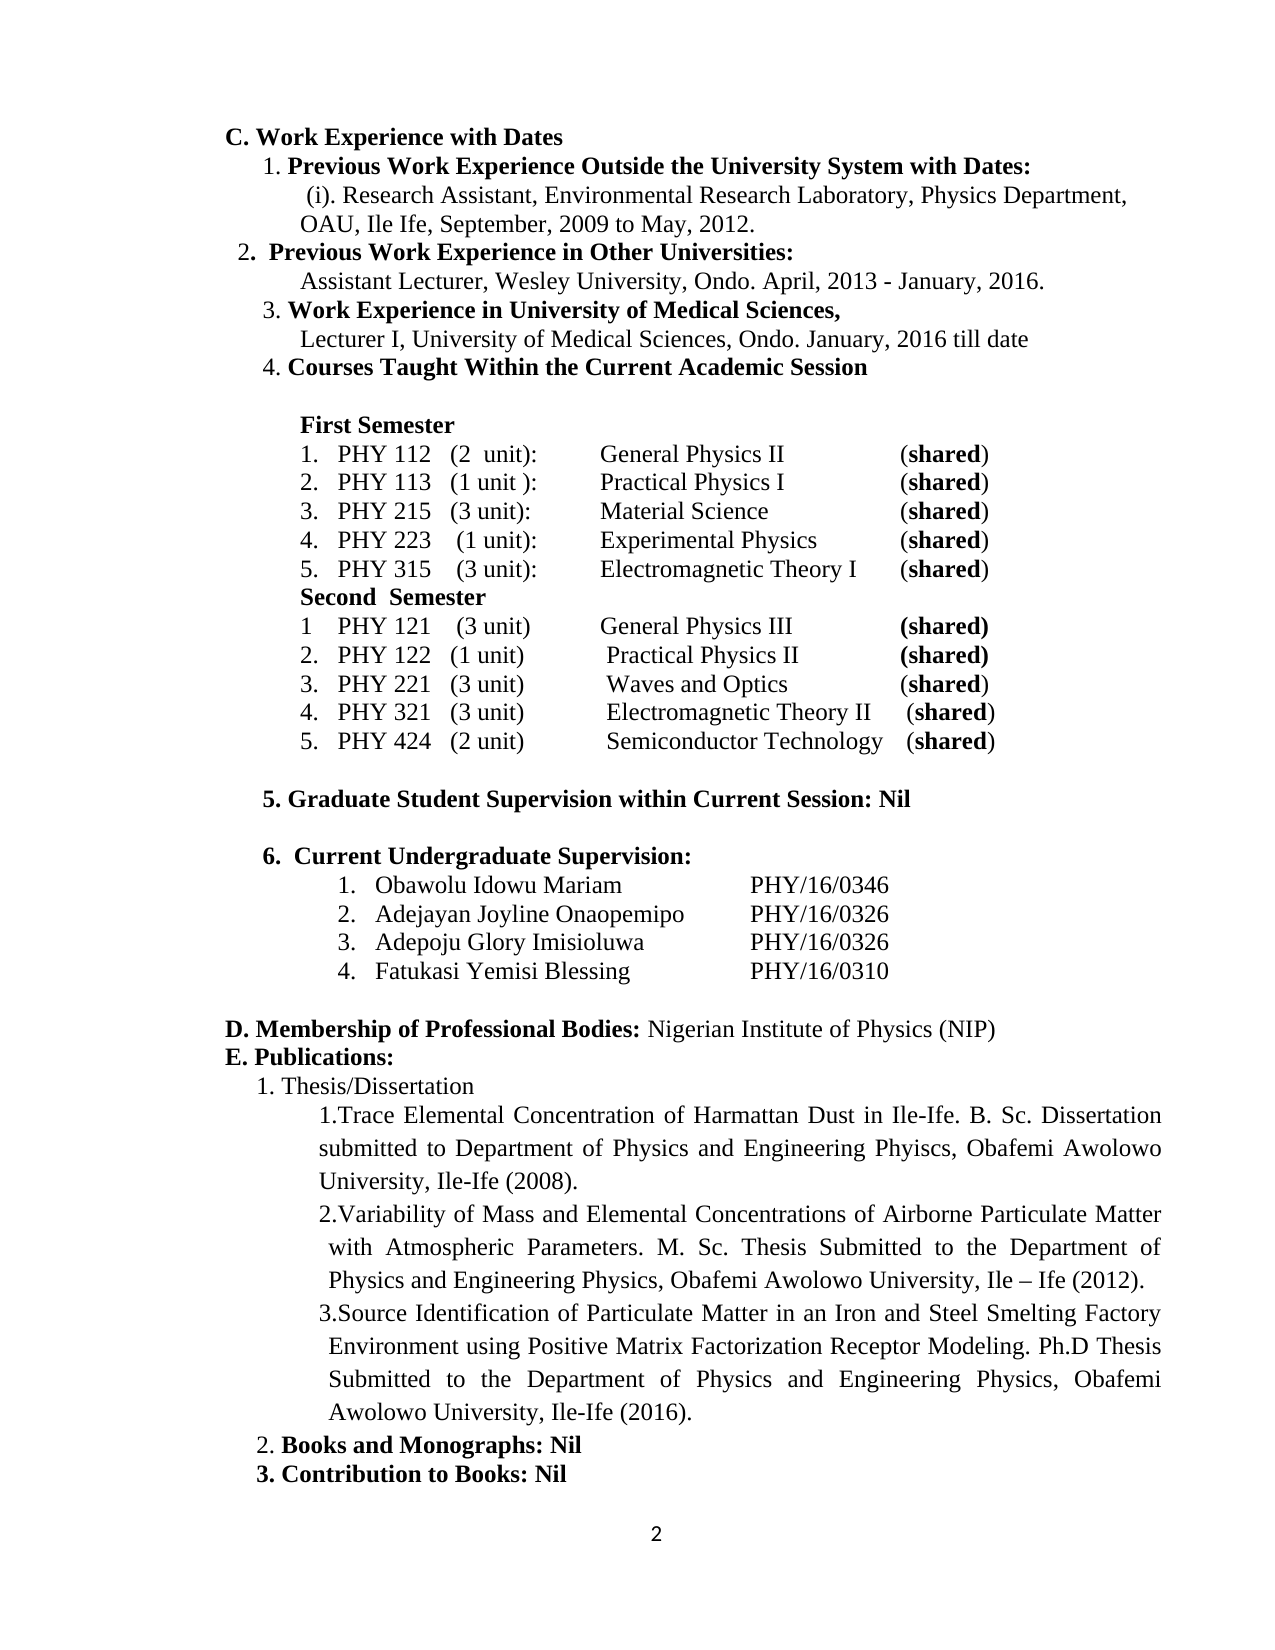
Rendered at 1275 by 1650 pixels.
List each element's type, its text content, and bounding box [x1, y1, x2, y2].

text 1 PHY 121 (3 unit) General Physics III (shared) [225, 611, 1162, 640]
text 5. Graduate Student Supervision within Current Session: Nil [150, 784, 1162, 812]
list Adejayan Joyline Onaopemipo PHY/16/0326 [337, 899, 1162, 927]
text 2. Previous Work Experience in Other Universities: [150, 237, 1162, 266]
text 3. Contribution to Books: Nil [150, 1459, 1162, 1488]
text 4. PHY 321 (3 unit) Electromagnetic Theory II (shared) [225, 697, 1162, 726]
text 2.Variability of Mass and Elemental Concentrations of Airborne Particulate Matter with Atmospheric Parameters. M. Sc. Thesis Submitted to the Department of Physics and Engineering Physics, Obafemi Awolowo University, Ile – Ife (2012). [319, 1199, 1162, 1294]
text (i). Research Assistant, Environmental Research Laboratory, Physics Department, OAU, Ile Ife, September, 2009 to May, 2012. [300, 180, 1162, 237]
list PHY 315 (3 unit): Electromagnetic Theory I (shared) [300, 554, 1162, 582]
list PHY 215 (3 unit): Material Science (shared) [300, 496, 1162, 525]
list Adepoju Glory Imisioluwa PHY/16/0326 [337, 927, 1162, 956]
text 1. Previous Work Experience Outside the University System with Dates: [150, 151, 1162, 180]
list PHY 112 (2 unit): General Physics II (shared) [300, 439, 1162, 467]
text 4. Courses Taught Within the Current Academic Session [150, 352, 1162, 381]
text Assistant Lecturer, Wesley University, Ondo. April, 2013 - January, 2016. [225, 266, 1162, 295]
text 3.Source Identification of Particulate Matter in an Iron and Steel Smelting Factory Environment using Positive Matrix Factorization Receptor Modeling. Ph.D Thesis Submitted to the Department of Physics and Engineering Physics, Obafemi Awolowo University, Ile-Ife (2016). [319, 1298, 1162, 1426]
text 3. PHY 221 (3 unit) Waves and Optics (shared) [225, 669, 1162, 697]
text D. Membership of Professional Bodies: Nigerian Institute of Physics (NIP) [150, 1014, 1162, 1042]
list PHY 223 (1 unit): Experimental Physics (shared) [300, 525, 1162, 554]
text First Semester [150, 410, 1162, 439]
text 2. Books and Monographs: Nil [150, 1430, 1162, 1459]
text 5. PHY 424 (2 unit) Semiconductor Technology (shared) [225, 726, 1162, 755]
text 6. Current Undergraduate Supervision: [225, 841, 1162, 870]
list PHY 113 (1 unit ): Practical Physics I (shared) [300, 467, 1162, 496]
text E. Publications: [150, 1042, 1162, 1071]
text 1. Thesis/Dissertation [225, 1071, 1162, 1100]
text Second Semester [300, 582, 1162, 611]
list Fatukasi Yemisi Blessing PHY/16/0310 [337, 956, 1162, 985]
list Obawolu Idowu Mariam PHY/16/0346 [337, 870, 1162, 899]
text C. Work Experience with Dates [150, 122, 1162, 151]
text 2. PHY 122 (1 unit) Practical Physics II (shared) [225, 640, 1162, 669]
list 1.Trace Elemental Concentration of Harmattan Dust in Ile-Ife. B. Sc. Dissertation submitted to Department of Physics and Engineering Phyiscs, Obafemi Awolowo University, Ile-Ife (2008). [319, 1100, 1162, 1195]
text Lecturer I, University of Medical Sciences, Ondo. January, 2016 till date [150, 324, 1162, 352]
text 3. Work Experience in University of Medical Sciences, [150, 295, 1162, 324]
